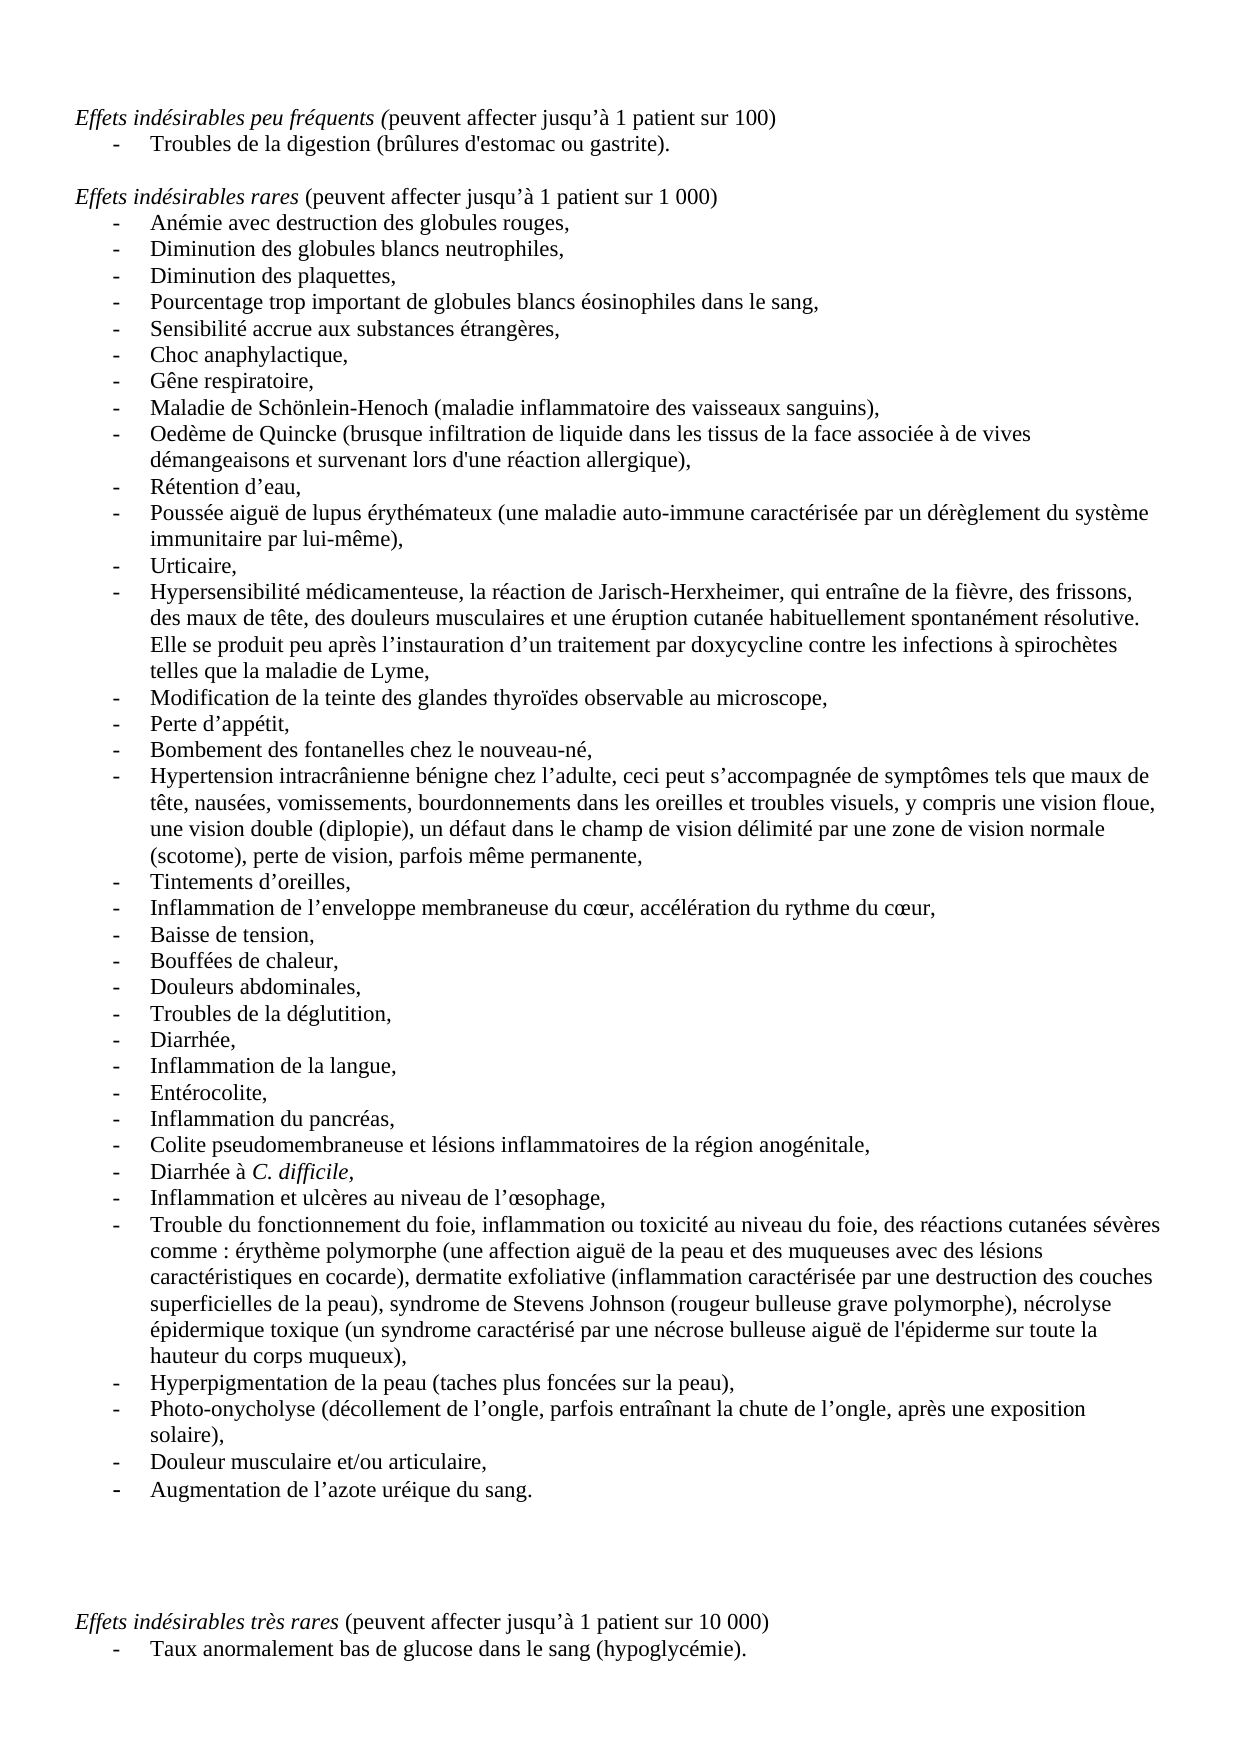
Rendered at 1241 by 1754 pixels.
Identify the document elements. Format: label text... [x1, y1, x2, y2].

text Effets indésirables très rares (peuvent affecter jusqu’à 1 patient sur 10 000) [75, 1608, 1165, 1635]
list Colite pseudomembraneuse et lésions inflammatoires de la région anogénitale, [112, 1132, 1165, 1158]
list Inflammation de l’enveloppe membraneuse du cœur, accélération du rythme du cœur, [112, 894, 1165, 921]
list Hyperpigmentation de la peau (taches plus foncées sur la peau), [112, 1369, 1165, 1395]
list Hypertension intracrânienne bénigne chez l’adulte, ceci peut s’accompagnée de symptômes tels que maux de tête, nausées, vomissements, bourdonnements dans les oreilles et troubles visuels, y compris une vision floue, une vision double (diplopie), un défaut dans le champ de vision délimité par une zone de vision normale (scotome), perte de vision, parfois même permanente, [112, 763, 1165, 868]
list Trouble du fonctionnement du foie, inflammation ou toxicité au niveau du foie, des réactions cutanées sévères comme : érythème polymorphe (une affection aiguë de la peau et des muqueuses avec des lésions caractéristiques en cocarde), dermatite exfoliative (inflammation caractérisée par une destruction des couches superficielles de la peau), syndrome de Stevens Johnson (rougeur bulleuse grave polymorphe), nécrolyse épidermique toxique (un syndrome caractérisé par une nécrose bulleuse aiguë de l'épiderme sur toute la hauteur du corps muqueux), [112, 1211, 1165, 1369]
list Gêne respiratoire, [112, 367, 1165, 394]
list Perte d’appétit, [112, 710, 1165, 736]
list Inflammation du pancréas, [112, 1105, 1165, 1132]
list Urticaire, [112, 552, 1165, 578]
list Entérocolite, [112, 1079, 1165, 1105]
list Diarrhée, [112, 1026, 1165, 1052]
list Sensibilité accrue aux substances étrangères, [112, 314, 1165, 341]
list Augmentation de l’azote uréique du sang. [112, 1474, 1165, 1503]
text Effets indésirables peu fréquents (peuvent affecter jusqu’à 1 patient sur 100) [75, 104, 1165, 130]
list Modification de la teinte des glandes thyroïdes observable au microscope, [112, 683, 1165, 710]
list Anémie avec destruction des globules rouges, [112, 209, 1165, 236]
list Maladie de Schönlein-Henoch (maladie inflammatoire des vaisseaux sanguins), [112, 394, 1165, 420]
list Tintements d’oreilles, [112, 868, 1165, 894]
list Pourcentage trop important de globules blancs éosinophiles dans le sang, [112, 288, 1165, 314]
list Taux anormalement bas de glucose dans le sang (hypoglycémie). [112, 1635, 1165, 1661]
list Diminution des plaquettes, [112, 262, 1165, 288]
list Choc anaphylactique, [112, 341, 1165, 367]
list Troubles de la déglutition, [112, 1000, 1165, 1026]
list Douleurs abdominales, [112, 973, 1165, 1000]
text Effets indésirables rares (peuvent affecter jusqu’à 1 patient sur 1 000) [75, 183, 1165, 209]
list Bouffées de chaleur, [112, 947, 1165, 973]
list Inflammation et ulcères au niveau de l’œsophage, [112, 1184, 1165, 1211]
list Bombement des fontanelles chez le nouveau-né, [112, 736, 1165, 763]
list Photo-onycholyse (décollement de l’ongle, parfois entraînant la chute de l’ongle, après une exposition solaire), [112, 1395, 1165, 1448]
list Hypersensibilité médicamenteuse, la réaction de Jarisch-Herxheimer, qui entraîne de la fièvre, des frissons, des maux de tête, des douleurs musculaires et une éruption cutanée habituellement spontanément résolutive. Elle se produit peu après l’instauration d’un traitement par doxycycline contre les infections à spirochètes telles que la maladie de Lyme, [112, 578, 1165, 683]
list Diminution des globules blancs neutrophiles, [112, 236, 1165, 262]
list Rétention d’eau, [112, 473, 1165, 499]
list Inflammation de la langue, [112, 1052, 1165, 1079]
list Diarrhée à C. difficile, [112, 1158, 1165, 1184]
list Poussée aiguë de lupus érythémateux (une maladie auto-immune caractérisée par un dérèglement du système immunitaire par lui-même), [112, 499, 1165, 552]
list Baisse de tension, [112, 921, 1165, 947]
list Troubles de la digestion (brûlures d'estomac ou gastrite). [112, 130, 1165, 156]
list Douleur musculaire et/ou articulaire, [112, 1448, 1165, 1474]
list Oedème de Quincke (brusque infiltration de liquide dans les tissus de la face associée à de vives démangeaisons et survenant lors d'une réaction allergique), [112, 420, 1165, 473]
